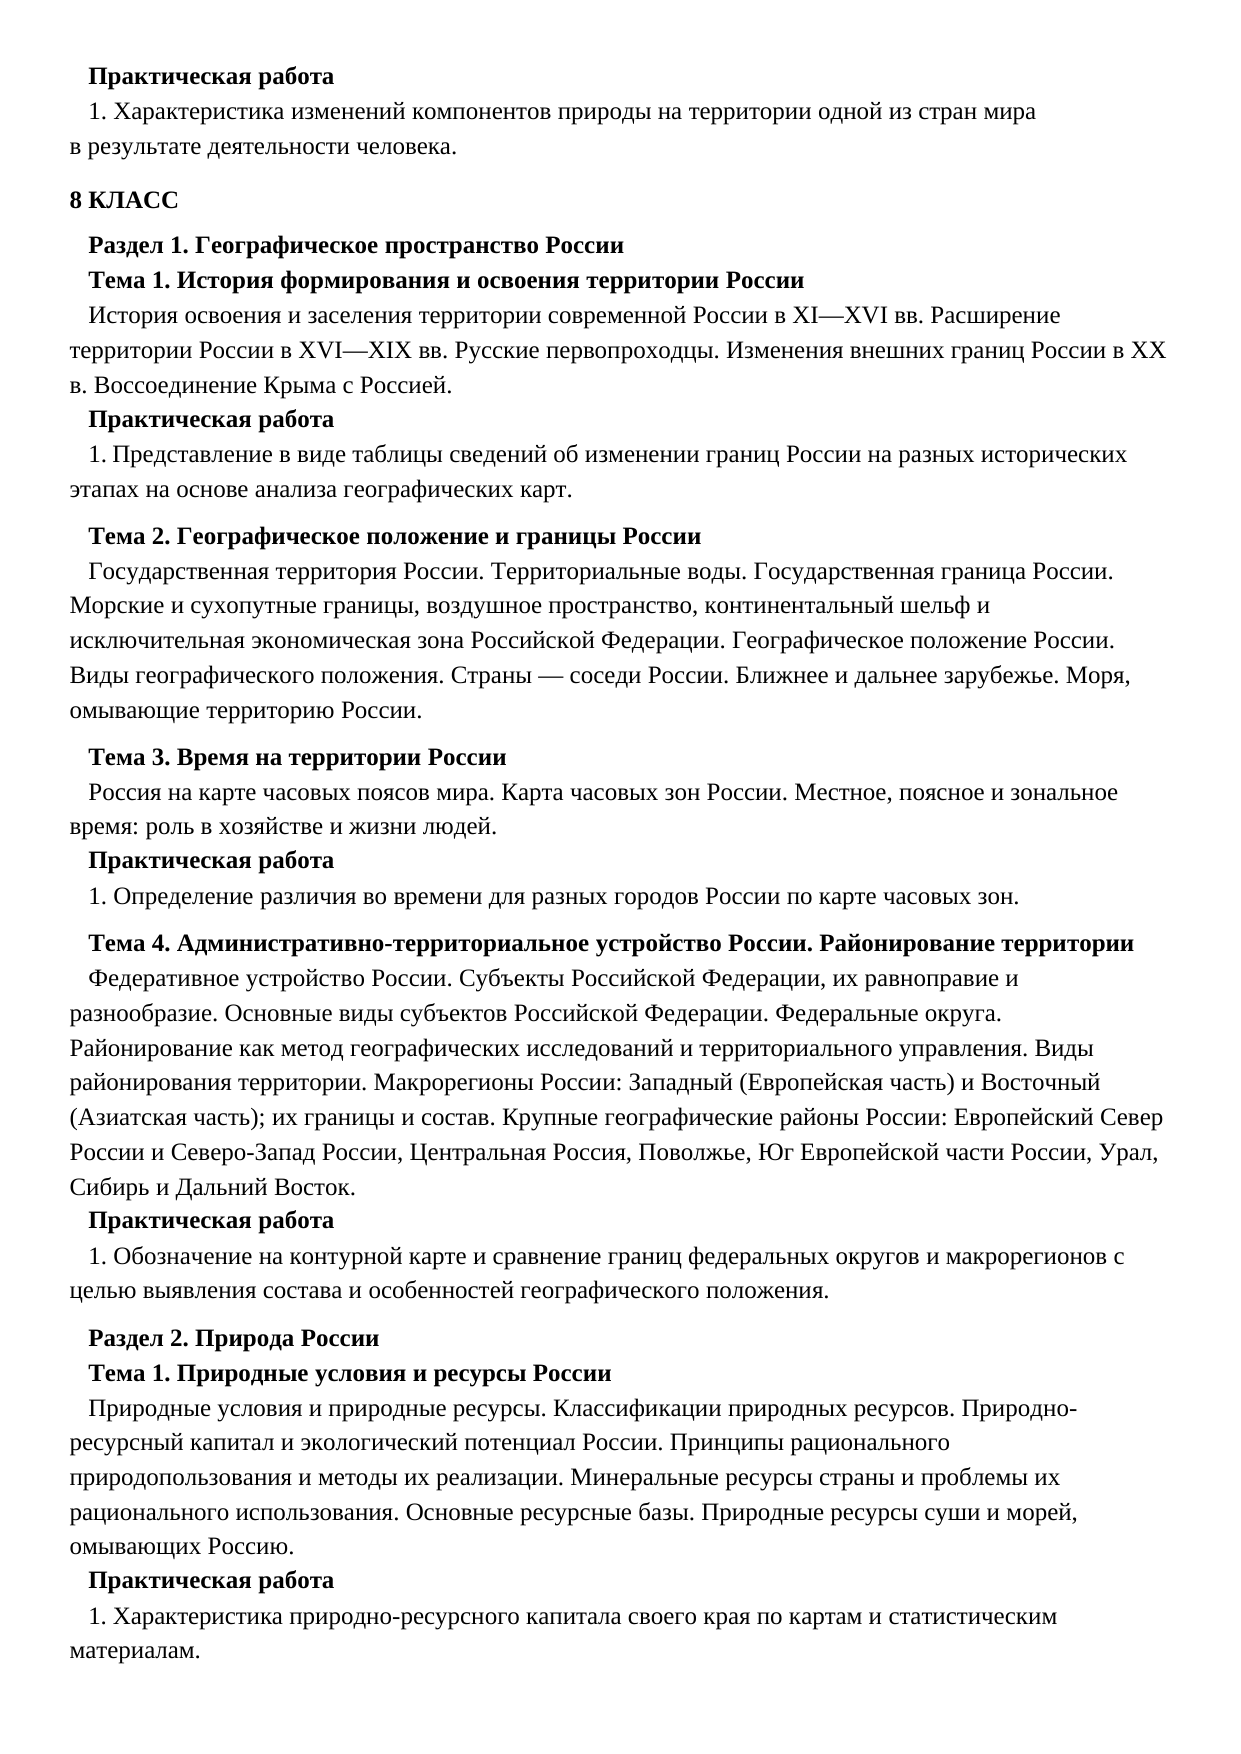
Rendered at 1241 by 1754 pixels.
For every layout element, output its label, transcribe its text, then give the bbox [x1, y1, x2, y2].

subtitle Практическая работа [88, 846, 1184, 874]
text 1. Характеристика природно-ресурсного капитала своего края по картам и статистическим материалам. [69, 1601, 1060, 1664]
text Россия на карте часовых поясов мира. Карта часовых зон России. Местное, поясное и зональное время: роль в хозяйстве и жизни людей. [69, 777, 1121, 840]
text Государственная территория России. Территориальные воды. Государственная граница России. Морские и сухопутные границы, воздушное пространство, континентальный шельф и исключительная экономическая зона Российской Федерации. Географическое положение России. Виды географического положения. Страны — соседи России. Ближнее и дальнее зарубежье. Моря, омывающие территорию России. [69, 556, 1134, 723]
subtitle Практическая работа [88, 1566, 1184, 1594]
subtitle Практическая работа [88, 404, 1184, 433]
subtitle Практическая работа [88, 61, 1184, 90]
list Представление в виде таблицы сведений об изменении границ России на разных исторических этапах на основе анализа географических карт. [69, 439, 1128, 503]
subtitle Тема 4. Административно-территориальное устройство России. Районирование территории [88, 928, 1184, 957]
text 1. Характеристика изменений компонентов природы на территории одной из стран мира в результате деятельности человека. [69, 96, 1036, 159]
text Тема 1. Природные условия и ресурсы России [88, 1358, 1184, 1386]
subtitle Тема 1. История формирования и освоения территории России [88, 265, 1184, 294]
text Природные условия и природные ресурсы. Классификации природных ресурсов. Природно- ресурсный капитал и экологический потенциал России. Принципы рационального природопользования и методы их реализации. Минеральные ресурсы страны и проблемы их рационального использования. Основные ресурсные базы. Природные ресурсы суши и морей, омывающих Россию. [69, 1393, 1081, 1560]
subtitle Практическая работа [88, 1206, 1184, 1234]
subtitle Тема 3. Время на территории России [88, 742, 1184, 770]
text 1. Обозначение на контурной карте и сравнение границ федеральных округов и макрорегионов с целью выявления состава и особенностей географического положения. [69, 1241, 1184, 1304]
text История освоения и заселения территории современной России в XI—XVI вв. Расширение территории России в XVI—XIX вв. Русские первопроходцы. Изменения внешних границ России в ХХ в. Воссоединение Крыма с Россией. [69, 300, 1170, 398]
subtitle Тема 2. Географическое положение и границы России [88, 521, 1184, 550]
text Раздел 1. Географическое пространство России [88, 230, 1184, 259]
text 1. Определение различия во времени для разных городов России по карте часовых зон. [88, 881, 1184, 909]
text Федеративное устройство России. Субъекты Российской Федерации, их равноправие и разнообразие. Основные виды субъектов Российской Федерации. Федеральные округа. Районирование как метод географических исследований и территориального управления. Виды районирования территории. Макрорегионы России: Западный (Европейская часть) и Восточный (Азиатская часть); их границы и состав. Крупные географические районы России: Европейский Север России и Северо-Запад России, Центральная Россия, Поволжье, Юг Европейской части России, Урал, Сибирь и Дальний Восток. [69, 963, 1164, 1200]
subtitle Раздел 2. Природа России [88, 1323, 1184, 1351]
subtitle КЛАСС [69, 185, 1184, 214]
